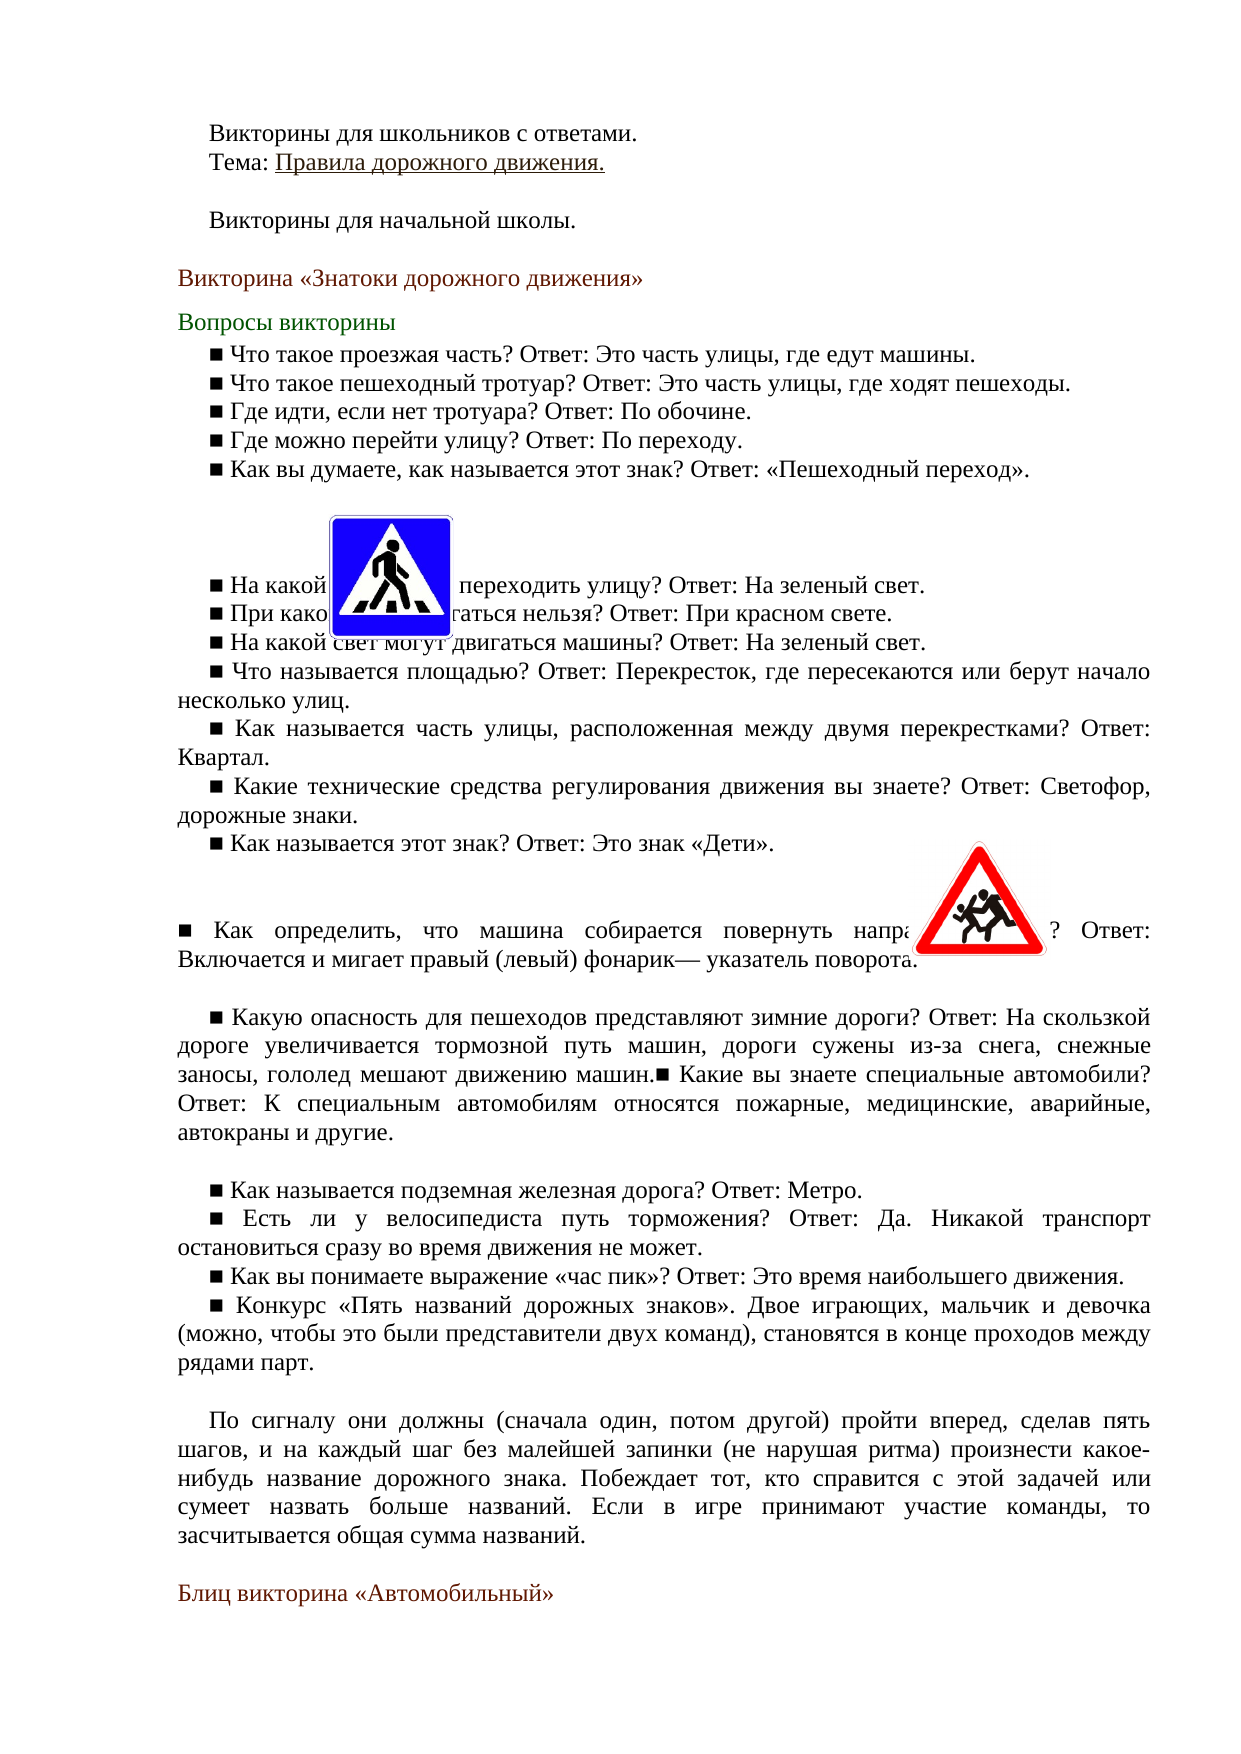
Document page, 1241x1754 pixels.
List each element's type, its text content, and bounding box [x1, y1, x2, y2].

text ■ На какой свет могут двигаться машины? Ответ: На зеленый свет. [177, 627, 1152, 656]
picture [908, 839, 1051, 960]
text ■ На какой свет нужно переходить улицу? Ответ: На зеленый свет. [454, 570, 1152, 598]
text ■ Как называется этот знак? Ответ: Это знак «Дети». [177, 828, 1152, 857]
text ■ При каком свете двигаться нельзя? Ответ: При красном свете. [177, 598, 328, 627]
text Тема: Правила дорожного движения. [177, 147, 1152, 176]
text ■ Как называется часть улицы, расположенная между двумя перекрестками? Ответ: Квартал. [177, 713, 1152, 771]
text ■ Где идти, если нет тротуара? Ответ: По обочине. [177, 396, 1152, 425]
text ■ Есть ли у велосипедиста путь торможения? Ответ: Да. Никакой транспорт остановиться сразу во время движения не может. [177, 1203, 1152, 1261]
text ■ Какую опасность для пешеходов представляют зимние дороги? Ответ: На скользкой дороге увеличивается тормозной путь машин, дороги сужены из-за снега, снежные заносы, гололед мешают движению машин.■ Какие вы знаете специальные автомобили? Ответ: К специальным автомобилям относятся пожарные, медицинские, аварийные, автокраны и другие. [177, 1002, 1152, 1146]
text Викторины для начальной школы. [177, 205, 1152, 233]
text ■ При каком свете двигаться нельзя? Ответ: При красном свете. [454, 598, 1152, 627]
text ■ Что такое пешеходный тротуар? Ответ: Это часть улицы, где ходят пешеходы. [177, 368, 1152, 396]
text Викторина «Знатоки дорожного движения» [177, 263, 1152, 291]
text ■ Какие технические средства регулирования движения вы знаете? Ответ: Светофор, дорожные знаки. [177, 771, 1152, 828]
text Викторины для школьников с ответами. [177, 118, 1152, 147]
picture [328, 514, 454, 640]
text ■ Как вы думаете, как называется этот знак? Ответ: «Пешеходный переход». [177, 454, 1152, 483]
text Вопросы викторины [177, 307, 1152, 336]
text ■ Что такое проезжая часть? Ответ: Это часть улицы, где едут машины. [177, 339, 1152, 368]
text ■ Как определить, что машина собирается повернуть направо (налево)? Ответ: Включается и мигает правый (левый) фонарик— указатель поворота. [177, 915, 1152, 973]
text ■ Где можно перейти улицу? Ответ: По переходу. [177, 425, 1152, 454]
text ■ Как вы понимаете выражение «час пик»? Ответ: Это время наибольшего движения. [177, 1261, 1152, 1290]
text ■ Конкурс «Пять названий дорожных знаков». Двое играющих, мальчик и девочка (можно, чтобы это были представители двух команд), становятся в конце проходов между рядами парт. [177, 1290, 1152, 1376]
text ■ Как называется подземная железная дорога? Ответ: Метро. [177, 1175, 1152, 1203]
text ■ На какой свет нужно переходить улицу? Ответ: На зеленый свет. [177, 570, 328, 598]
text Блиц викторина «Автомобильный» [177, 1578, 1152, 1607]
text По сигналу они должны (сначала один, потом другой) пройти вперед, сделав пять шагов, и на каждый шаг без малейшей запинки (не нарушая ритма) произнести какое-нибудь название дорожного знака. Побеждает тот, кто справится с этой задачей или сумеет назвать больше названий. Если в игре принимают участие команды, то засчитывается общая сумма названий. [177, 1405, 1152, 1549]
text ■ Что называется площадью? Ответ: Перекресток, где пересекаются или берут начало несколько улиц. [177, 656, 1152, 713]
